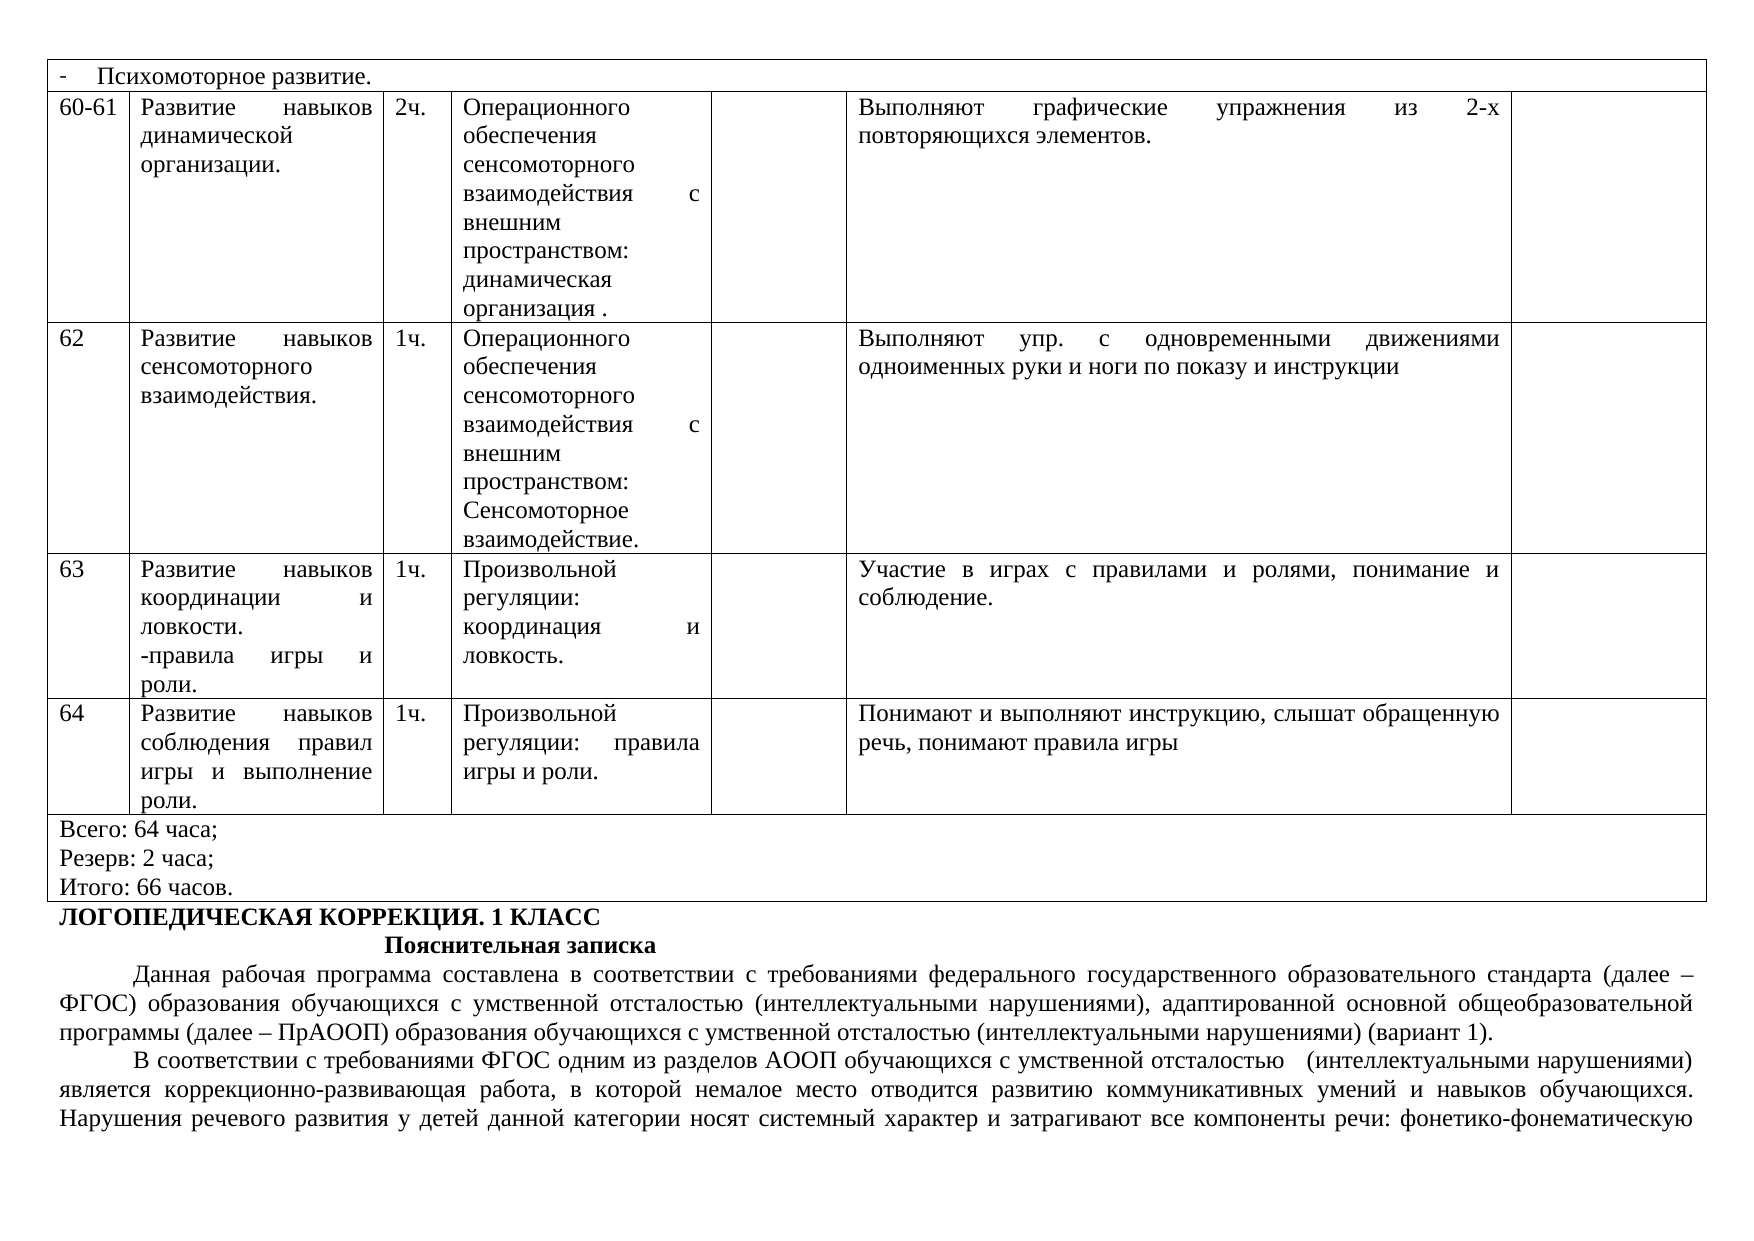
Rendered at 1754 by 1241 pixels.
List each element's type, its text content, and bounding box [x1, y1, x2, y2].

text Данная рабочая программа составлена в соответствии с требованиями федерального государственного образовательного стандарта (далее – ФГОС) образования обучающихся с умственной отсталостью (интеллектуальными нарушениями), адаптированной основной общеобразовательной программы (далее – ПрАООП) образования обучающихся с умственной отсталостью (интеллектуальными нарушениями) (вариант 1). [59, 959, 1695, 1046]
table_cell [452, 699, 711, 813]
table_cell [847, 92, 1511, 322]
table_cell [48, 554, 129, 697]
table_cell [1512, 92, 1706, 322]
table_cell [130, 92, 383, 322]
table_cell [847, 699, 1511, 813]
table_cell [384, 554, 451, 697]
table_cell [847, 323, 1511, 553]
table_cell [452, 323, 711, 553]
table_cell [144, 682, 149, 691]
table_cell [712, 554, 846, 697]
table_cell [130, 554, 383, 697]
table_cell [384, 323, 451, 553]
text Пояснительная записка [59, 931, 1695, 959]
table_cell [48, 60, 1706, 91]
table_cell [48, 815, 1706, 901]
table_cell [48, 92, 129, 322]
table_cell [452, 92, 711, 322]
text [59, 1103, 1695, 1132]
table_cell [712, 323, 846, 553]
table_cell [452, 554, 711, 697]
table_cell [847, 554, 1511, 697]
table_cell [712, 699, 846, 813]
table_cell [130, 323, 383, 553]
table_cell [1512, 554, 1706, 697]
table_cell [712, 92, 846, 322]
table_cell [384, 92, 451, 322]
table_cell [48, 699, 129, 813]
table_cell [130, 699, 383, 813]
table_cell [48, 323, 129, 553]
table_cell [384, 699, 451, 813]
text ЛОГОПЕДИЧЕСКАЯ КОРРЕКЦИЯ. 1 КЛАСС [59, 902, 1695, 931]
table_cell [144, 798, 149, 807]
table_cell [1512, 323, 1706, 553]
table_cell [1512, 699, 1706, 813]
